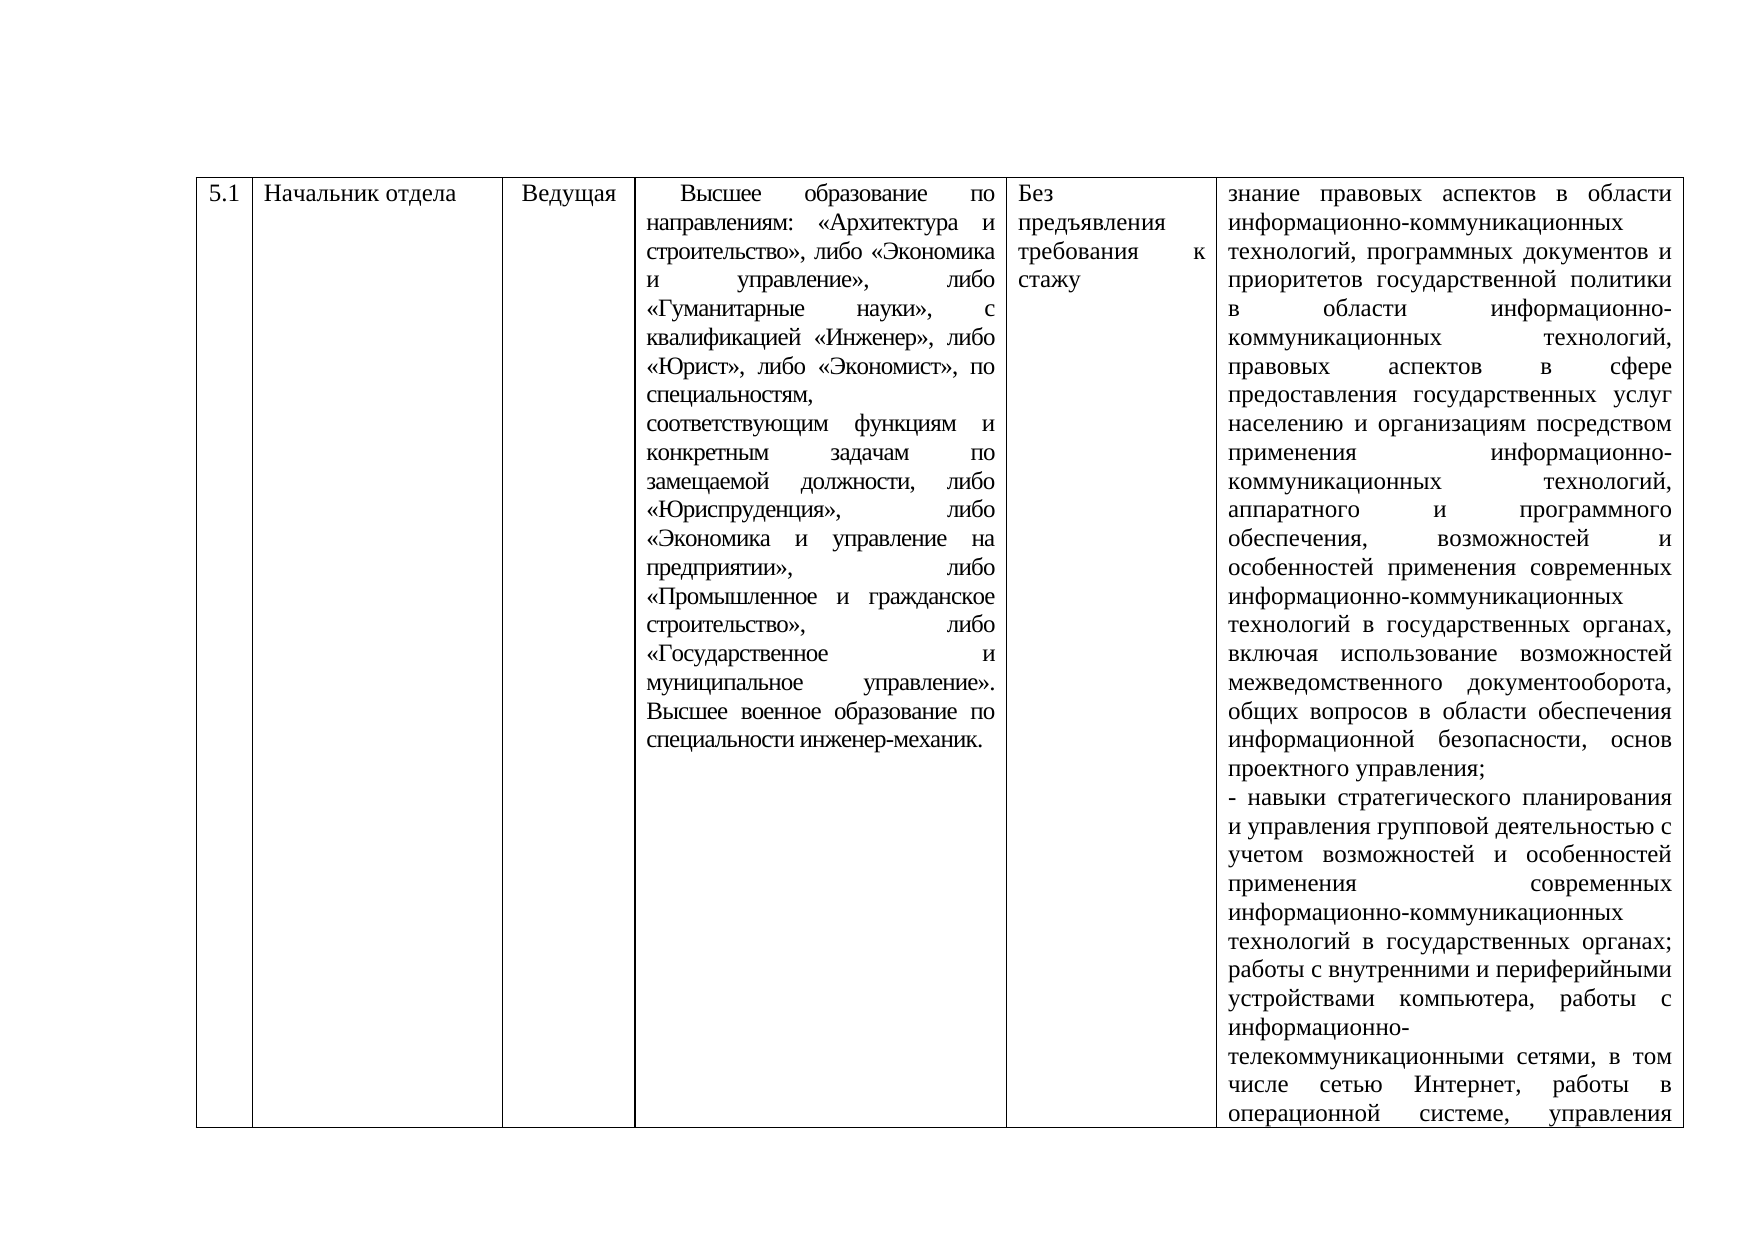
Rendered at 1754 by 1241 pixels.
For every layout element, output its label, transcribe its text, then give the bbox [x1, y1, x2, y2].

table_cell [636, 178, 1006, 1127]
table_cell Начальник отдела [253, 178, 502, 1127]
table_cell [1217, 178, 1683, 1127]
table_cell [1007, 178, 1216, 1127]
table_cell Ведущая [503, 178, 634, 1127]
table_cell 5.1 [197, 178, 252, 1127]
